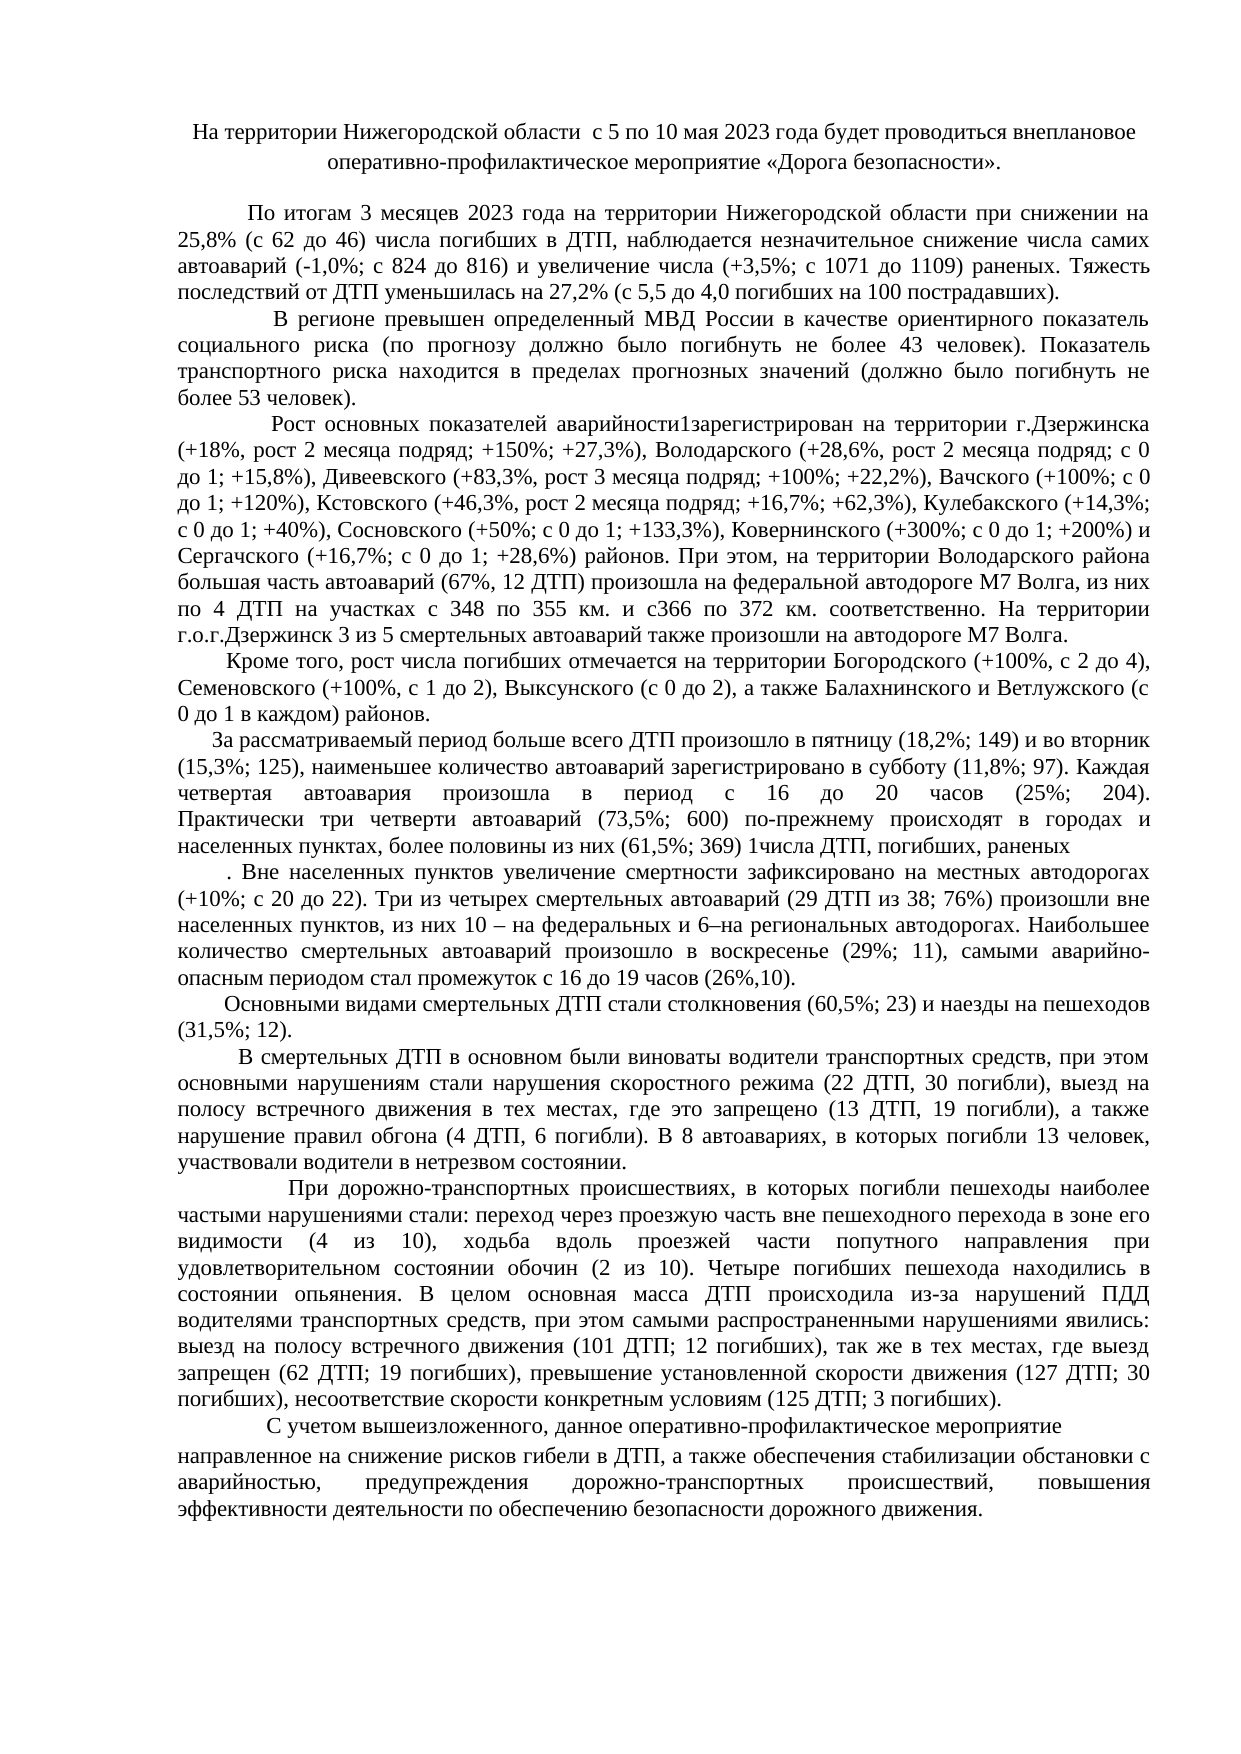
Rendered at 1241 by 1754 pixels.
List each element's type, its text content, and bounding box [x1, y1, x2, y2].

text Кроме того, рост числа погибших отмечается на территории Богородского (+100%, с 2 до 4), Семеновского (+100%, с 1 до 2), Выксунского (с 0 до 2), а также Балахнинского и Ветлужского (с 0 до 1 в каждом) районов. [177, 647, 1152, 726]
text Рост основных показателей аварийности1зарегистрирован на территории г.Дзержинска (+18%, рост 2 месяца подряд; +150%; +27,3%), Володарского (+28,6%, рост 2 месяца подряд; с 0 до 1; +15,8%), Дивеевского (+83,3%, рост 3 месяца подряд; +100%; +22,2%), Вачского (+100%; с 0 до 1; +120%), Кстовского (+46,3%, рост 2 месяца подряд; +16,7%; +62,3%), Кулебакского (+14,3%; с 0 до 1; +40%), Сосновского (+50%; с 0 до 1; +133,3%), Ковернинского (+300%; с 0 до 1; +200%) и Сергачского (+16,7%; с 0 до 1; +28,6%) районов. При этом, на территории Володарского района большая часть автоаварий (67%, 12 ДТП) произошла на федеральной автодороге М7 Волга, из них по 4 ДТП на участках с 348 по 355 км. и с366 по 372 км. соответственно. На территории г.о.г.Дзержинск 3 из 5 смертельных автоаварий также произошли на автодороге М7 Волга. [177, 410, 1152, 647]
text направленное на снижение рисков гибели в ДТП, а также обеспечения стабилизации обстановки с аварийностью, предупреждения дорожно-транспортных происшествий, повышения эффективности деятельности по обеспечению безопасности дорожного движения. [177, 1442, 1152, 1521]
text На территории Нижегородской области с 5 по 10 мая 2023 года будет проводиться внеплановое оперативно-профилактическое мероприятие «Дорога безопасности». [177, 118, 1152, 175]
text За рассматриваемый период больше всего ДТП произошло в пятницу (18,2%; 149) и во вторник (15,3%; 125), наименьшее количество автоаварий зарегистрировано в субботу (11,8%; 97). Каждая четвертая автоавария произошла в период с 16 до 20 часов (25%; 204). Практически три четверти автоаварий (73,5%; 600) по-прежнему происходят в городах и населенных пунктах, более половины из них (61,5%; 369) 1числа ДТП, погибших, раненых [177, 726, 1152, 858]
text В регионе превышен определенный МВД России в качестве ориентирного показатель социального риска (по прогнозу должно было погибнуть не более 43 человек). Показатель транспортного риска находится в пределах прогнозных значений (должно было погибнуть не более 53 человек). [177, 305, 1152, 410]
text С учетом вышеизложенного, данное оперативно-профилактическое мероприятие [177, 1412, 1152, 1438]
text При дорожно-транспортных происшествиях, в которых погибли пешеходы наиболее частыми нарушениями стали: переход через проезжую часть вне пешеходного перехода в зоне его видимости (4 из 10), ходьба вдоль проезжей части попутного направления при удовлетворительном состоянии обочин (2 из 10). Четыре погибших пешехода находились в состоянии опьянения. В целом основная масса ДТП происходила из-за нарушений ПДД водителями транспортных средств, при этом самыми распространенными нарушениями явились: выезд на полосу встречного движения (101 ДТП; 12 погибших), так же в тех местах, где выезд запрещен (62 ДТП; 19 погибших), превышение установленной скорости движения (127 ДТП; 30 погибших), несоответствие скорости конкретным условиям (125 ДТП; 3 погибших). [177, 1174, 1152, 1412]
text В смертельных ДТП в основном были виноваты водители транспортных средств, при этом основными нарушениям стали нарушения скоростного режима (22 ДТП, 30 погибли), выезд на полосу встречного движения в тех местах, где это запрещено (13 ДТП, 19 погибли), а также нарушение правил обгона (4 ДТП, 6 погибли). В 8 автоавариях, в которых погибли 13 человек, участвовали водители в нетрезвом состоянии. [177, 1043, 1152, 1174]
text По итогам 3 месяцев 2023 года на территории Нижегородской области при снижении на 25,8% (с 62 до 46) числа погибших в ДТП, наблюдается незначительное снижение числа самих автоаварий (-1,0%; с 824 до 816) и увеличение числа (+3,5%; с 1071 до 1109) раненых. Тяжесть последствий от ДТП уменьшилась на 27,2% (с 5,5 до 4,0 погибших на 100 пострадавших). [177, 199, 1152, 305]
text . Вне населенных пунктов увеличение смертности зафиксировано на местных автодорогах (+10%; с 20 до 22). Три из четырех смертельных автоаварий (29 ДТП из 38; 76%) произошли вне населенных пунктов, из них 10 – на федеральных и 6–на региональных автодорогах. Наибольшее количество смертельных автоаварий произошло в воскресенье (29%; 11), самыми аварийно-опасным периодом стал промежуток с 16 до 19 часов (26%,10). [177, 858, 1152, 990]
text Основными видами смертельных ДТП стали столкновения (60,5%; 23) и наезды на пешеходов (31,5%; 12). [177, 990, 1152, 1043]
